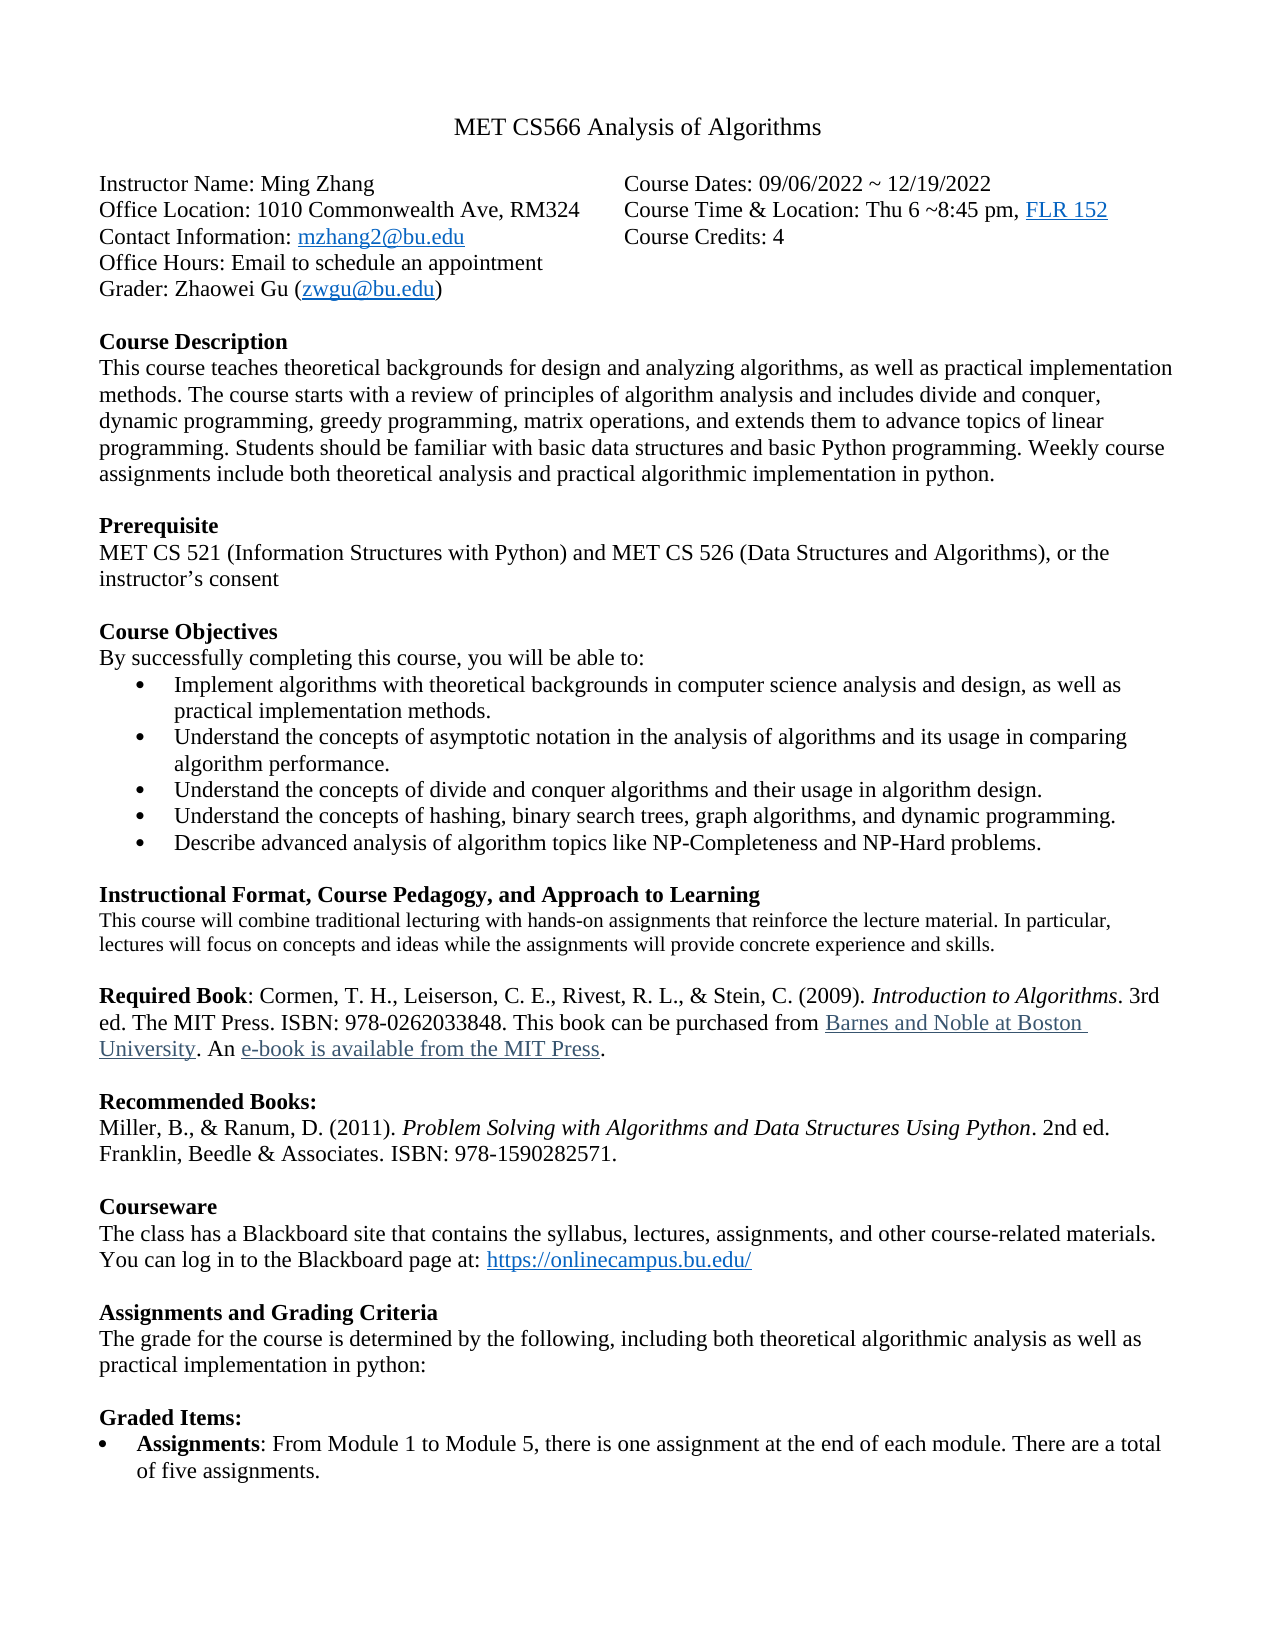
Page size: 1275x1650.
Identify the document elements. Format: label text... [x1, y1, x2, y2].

text The class has a Blackboard site that contains the syllabus, lectures, assignments, and other course-related materials. You can log in to the Blackboard page at: https://onlinecampus.bu.edu/ [99, 1219, 1176, 1272]
text This course will combine traditional lecturing with hands-on assignments that reinforce the lecture material. In particular, lectures will focus on concepts and ideas while the assignments will provide concrete experience and skills. [99, 908, 1176, 956]
text Required Book: Cormen, T. H., Leiserson, C. E., Rivest, R. L., & Stein, C. (2009). Introduction to Algorithms. 3rd ed. The MIT Press. ISBN: 978-0262033848. This book can be purchased from Barnes and Noble at Boston University. An e-book is available from the MIT Press. [99, 982, 1176, 1061]
text Instructional Format, Course Pedagogy, and Approach to Learning [99, 882, 1176, 908]
text Miller, B., & Ranum, D. (2011). Problem Solving with Algorithms and Data Structures Using Python. 2nd ed. Franklin, Beedle & Associates. ISBN: 978-1590282571. [617, 1114, 1176, 1167]
text Courseware [99, 1193, 1176, 1219]
text Grader: Zhaowei Gu (zwgu@bu.edu) [99, 275, 1176, 302]
text Prerequisite [99, 513, 1176, 539]
text Office Hours: Email to schedule an appointment [99, 249, 1176, 275]
text Course Objectives [99, 618, 1176, 644]
text Recommended Books: [99, 1088, 1176, 1114]
text Contact Information: mzhang2@bu.edu Course Credits: 4 [99, 223, 1176, 249]
text MET CS566 Analysis of Algorithms [99, 112, 1176, 141]
text This course teaches theoretical backgrounds for design and analyzing algorithms, as well as practical implementation methods. The course starts with a review of principles of algorithm analysis and includes divide and conquer, dynamic programming, greedy programming, matrix operations, and extends them to advance topics of linear programming. Students should be familiar with basic data structures and basic Python programming. Weekly course assignments include both theoretical analysis and practical algorithmic implementation in python. [99, 354, 1176, 486]
list Understand the concepts of asymptotic notation in the analysis of algorithms and its usage in comparing algorithm performance. [136, 723, 1176, 776]
text MET CS 521 (Information Structures with Python) and MET CS 526 (Data Structures and Algorithms), or the instructor’s consent [99, 539, 1176, 592]
text The grade for the course is determined by the following, including both theoretical algorithmic analysis as well as practical implementation in python: [99, 1325, 1176, 1378]
list Describe advanced analysis of algorithm topics like NP-Completeness and NP-Hard problems. [136, 829, 1176, 855]
text Course Description [99, 328, 1176, 354]
list Understand the concepts of divide and conquer algorithms and their usage in algorithm design. [136, 776, 1176, 802]
text Assignments and Grading Criteria [99, 1299, 1176, 1325]
list Implement algorithms with theoretical backgrounds in computer science analysis and design, as well as practical implementation methods. [136, 671, 1176, 723]
text Office Location: 1010 Commonwealth Ave, RM324 Course Time & Location: Thu 6 ~8:45 pm, FLR 152 [99, 196, 1176, 223]
subtitle Graded Items: [99, 1404, 1176, 1430]
list Understand the concepts of hashing, binary search trees, graph algorithms, and dynamic programming. [136, 802, 1176, 829]
text Instructor Name: Ming Zhang Course Dates: 09/06/2022 ~ 12/19/2022 [99, 170, 1176, 196]
list Assignments: From Module 1 to Module 5, there is one assignment at the end of each module. There are a total of five assignments. [99, 1430, 1176, 1483]
text By successfully completing this course, you will be able to: [99, 644, 1176, 671]
